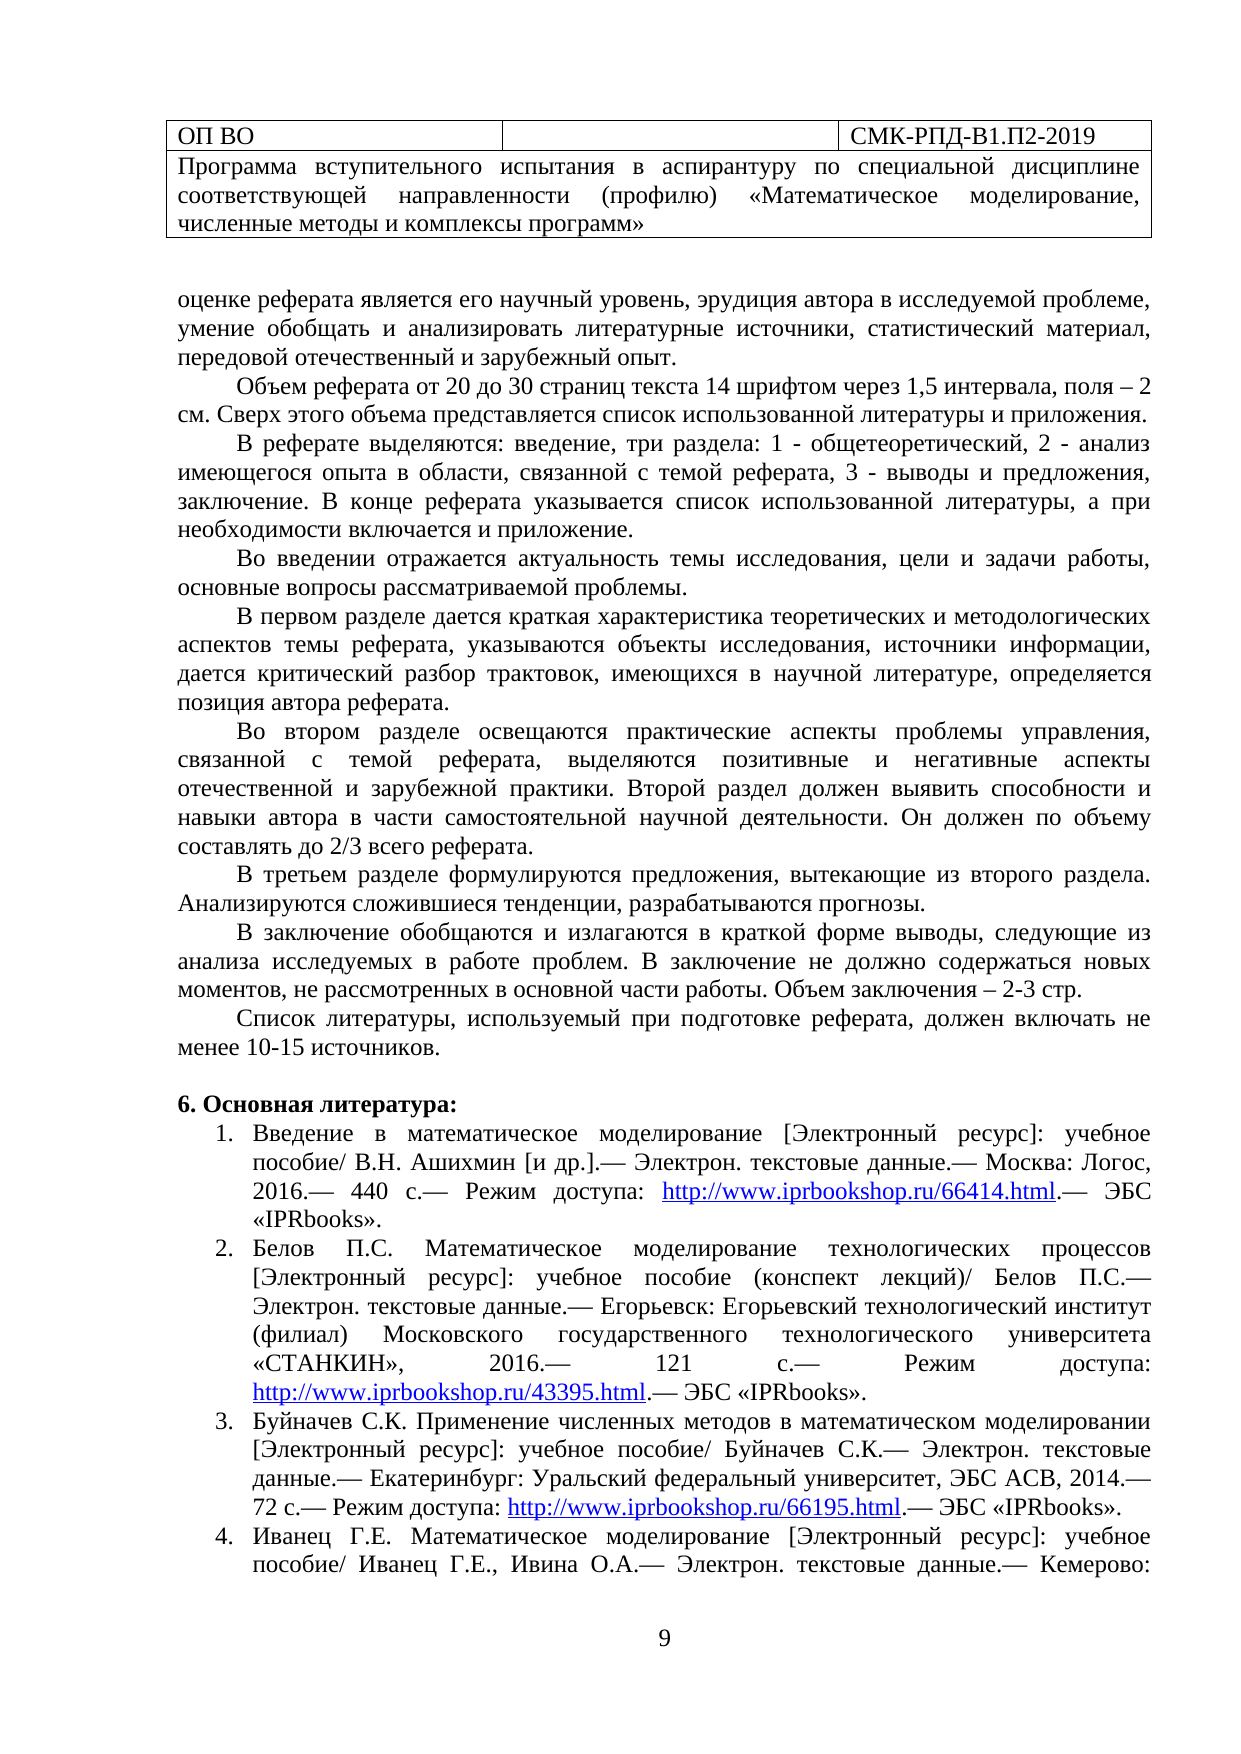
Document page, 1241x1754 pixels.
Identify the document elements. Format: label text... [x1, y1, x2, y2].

text В первом разделе дается краткая характеристика теоретических и методологических аспектов темы реферата, указываются объекты исследования, источники информации, дается критический разбор трактовок, имеющихся в научной литературе, определяется позиция автора реферата. [177, 601, 1152, 716]
list Белов П.С. Математическое моделирование технологических процессов [Электронный ресурс]: учебное пособие (конспект лекций)/ Белов П.С.— Электрон. текстовые данные.— Егорьевск: Егорьевский технологический институт (филиал) Московского государственного технологического университета «СТАНКИН», 2016.— 121 c.— Режим доступа: http://www.iprbookshop.ru/43395.html.— ЭБС «IPRbooks». [215, 1233, 1152, 1406]
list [215, 1521, 1152, 1578]
text 6. Основная литература: [177, 1089, 1152, 1118]
text Во втором разделе освещаются практические аспекты проблемы управления, связанной с темой реферата, выделяются позитивные и негативные аспекты отечественной и зарубежной практики. Второй раздел должен выявить способности и навыки автора в части самостоятельной научной деятельности. Он должен по объему составлять до 2/3 всего реферата. [177, 716, 1152, 859]
list Введение в математическое моделирование [Электронный ресурс]: учебное пособие/ В.Н. Ашихмин [и др.].— Электрон. текстовые данные.— Москва: Логос, 2016.— 440 c.— Режим доступа: http://www.iprbookshop.ru/66414.html.— ЭБС «IPRbooks». [215, 1118, 1152, 1233]
text В заключение обобщаются и излагаются в краткой форме выводы, следующие из анализа исследуемых в работе проблем. В заключение не должно содержаться новых моментов, не рассмотренных в основной части работы. Объем заключения – 2-3 стр. [177, 917, 1152, 1003]
text Во введении отражается актуальность темы исследования, цели и задачи работы, основные вопросы рассматриваемой проблемы. [177, 543, 1152, 601]
text Список литературы, используемый при подготовке реферата, должен включать не менее 10-15 источников. [177, 1003, 1152, 1061]
list Буйначев С.К. Применение численных методов в математическом моделировании [Электронный ресурс]: учебное пособие/ Буйначев С.К.— Электрон. текстовые данные.— Екатеринбург: Уральский федеральный университет, ЭБС АСВ, 2014.— 72 c.— Режим доступа: http://www.iprbookshop.ru/66195.html.— ЭБС «IPRbooks». [215, 1406, 1152, 1521]
text Объем реферата от 20 до 30 страниц текста 14 шрифтом через 1,5 интервала, поля – 2 см. Сверх этого объема представляется список использованной литературы и приложения. [177, 371, 1152, 428]
text В реферате выделяются: введение, три раздела: 1 - общетеоретический, 2 - анализ имеющегося опыта в области, связанной с темой реферата, 3 - выводы и предложения, заключение. В конце реферата указывается список использованной литературы, а при необходимости включается и приложение. [177, 428, 1152, 543]
text В третьем разделе формулируются предложения, вытекающие из второго раздела. Анализируются сложившиеся тенденции, разрабатываются прогнозы. [177, 859, 1152, 917]
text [177, 284, 1152, 371]
